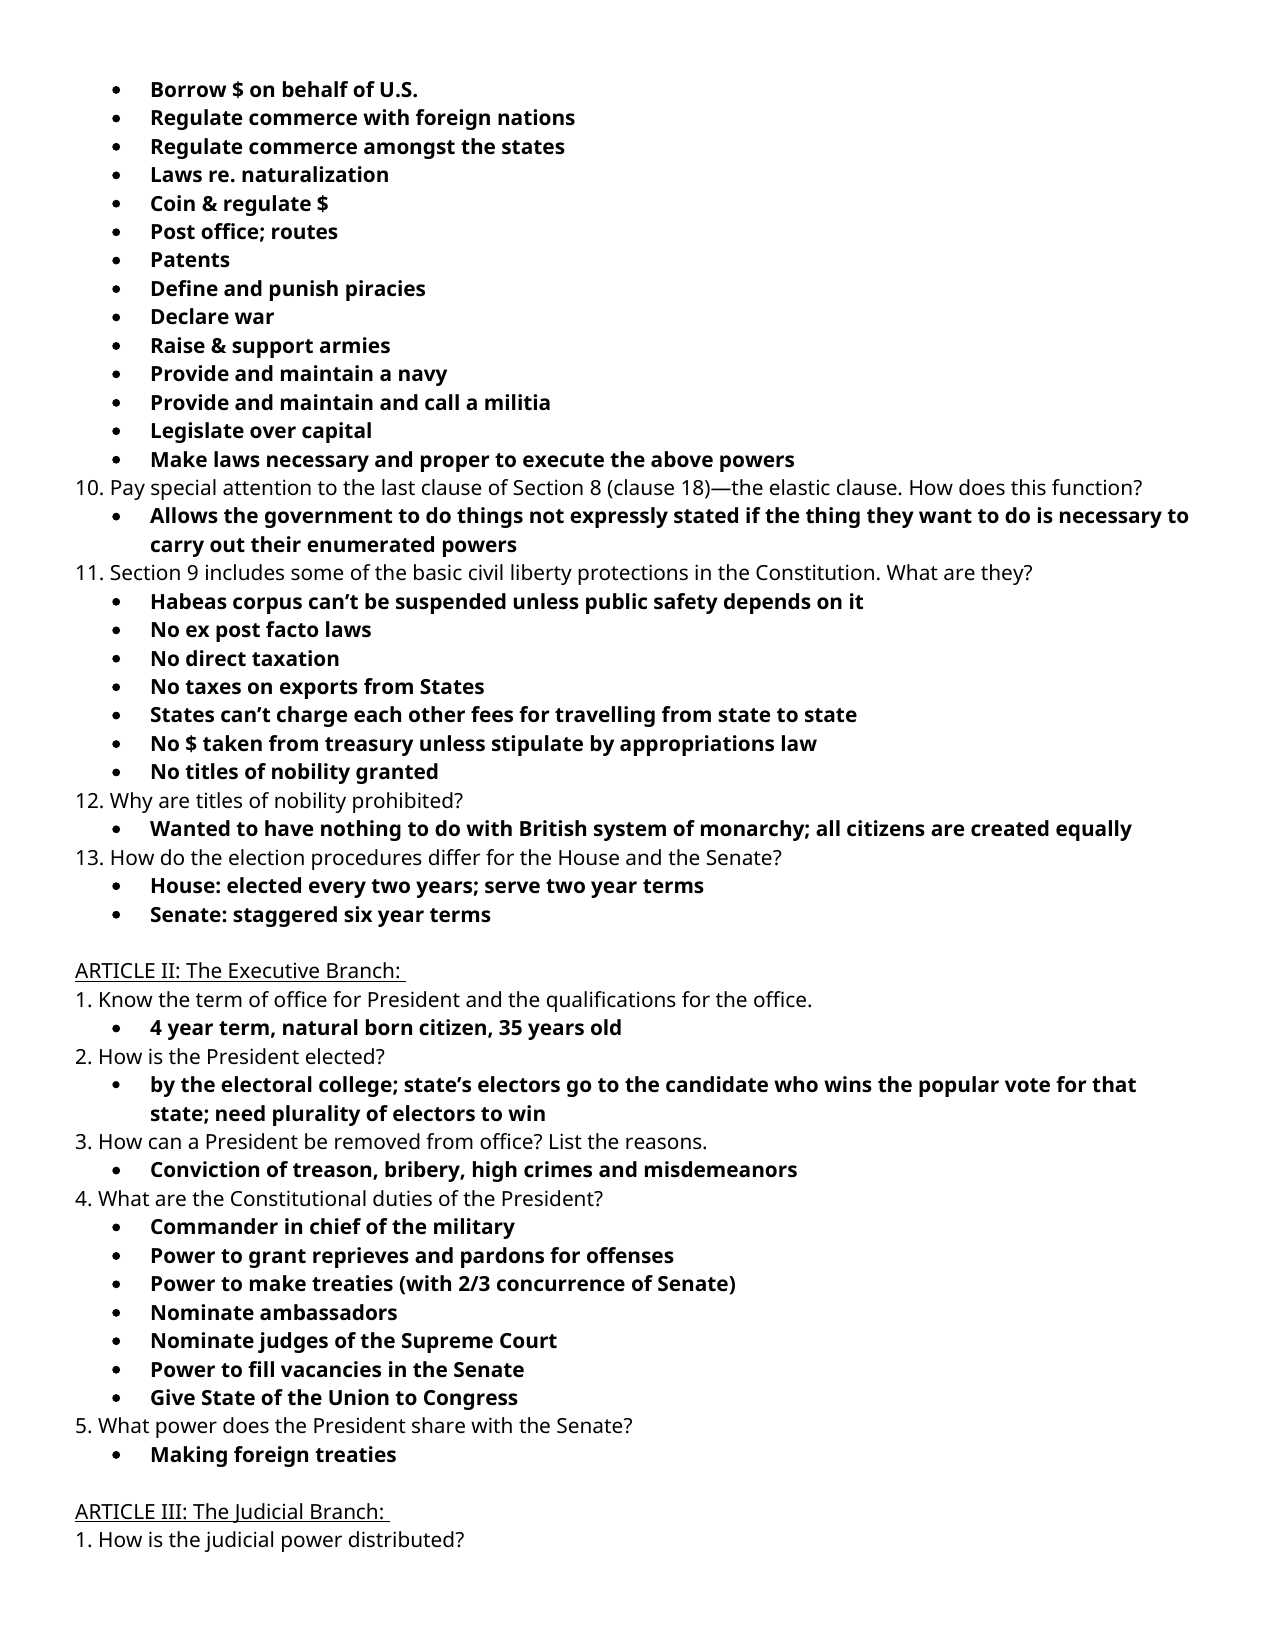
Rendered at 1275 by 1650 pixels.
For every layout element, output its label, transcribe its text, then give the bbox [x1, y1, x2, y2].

list Senate: staggered six year terms [112, 900, 1200, 928]
list Raise & support armies [112, 331, 1200, 359]
list Power to grant reprieves and pardons for offenses [112, 1241, 1200, 1269]
list Allows the government to do things not expressly stated if the thing they want to do is necessary to carry out their enumerated powers [112, 502, 1200, 558]
list Wanted to have nothing to do with British system of monarchy; all citizens are created equally [112, 814, 1200, 843]
list Power to fill vacancies in the Senate [112, 1355, 1200, 1383]
text ARTICLE III: The Judicial Branch: [75, 1497, 1200, 1525]
list Make laws necessary and proper to execute the above powers [112, 445, 1200, 473]
list Legislate over capital [112, 416, 1200, 445]
list Nominate ambassadors [112, 1298, 1200, 1326]
list House: elected every two years; serve two year terms [112, 871, 1200, 900]
text 1. Know the term of office for President and the qualifications for the office. [75, 985, 1200, 1013]
list No ex post facto laws [112, 615, 1200, 644]
list States can’t charge each other fees for travelling from state to state [112, 701, 1200, 729]
list No $ taken from treasury unless stipulate by appropriations law [112, 729, 1200, 757]
list Define and punish piracies [112, 274, 1200, 302]
text 12. Why are titles of nobility prohibited? [75, 786, 1200, 814]
list Commander in chief of the military [112, 1212, 1200, 1241]
list by the electoral college; state’s electors go to the candidate who wins the popular vote for that state; need plurality of electors to win [112, 1070, 1200, 1127]
text 3. How can a President be removed from office? List the reasons. [75, 1127, 1200, 1156]
list No taxes on exports from States [112, 672, 1200, 701]
list Patents [112, 246, 1200, 274]
list Declare war [112, 302, 1200, 331]
list Provide and maintain and call a militia [112, 388, 1200, 416]
list Nominate judges of the Supreme Court [112, 1326, 1200, 1355]
list Conviction of treason, bribery, high crimes and misdemeanors [112, 1156, 1200, 1184]
list Power to make treaties (with 2/3 concurrence of Senate) [112, 1269, 1200, 1298]
list No titles of nobility granted [112, 757, 1200, 786]
list 4 year term, natural born citizen, 35 years old [112, 1013, 1200, 1042]
list Making foreign treaties [112, 1440, 1200, 1468]
list Post office; routes [112, 217, 1200, 246]
text 4. What are the Constitutional duties of the President? [75, 1184, 1200, 1212]
list No direct taxation [112, 644, 1200, 672]
text 13. How do the election procedures differ for the House and the Senate? [75, 843, 1200, 871]
text ARTICLE II: The Executive Branch: [75, 957, 1200, 985]
list Borrow $ on behalf of U.S. [112, 75, 1200, 103]
list Laws re. naturalization [112, 160, 1200, 189]
list Give State of the Union to Congress [112, 1383, 1200, 1412]
list Coin & regulate $ [112, 189, 1200, 217]
list Regulate commerce amongst the states [112, 132, 1200, 160]
list Regulate commerce with foreign nations [112, 103, 1200, 132]
text 5. What power does the President share with the Senate? [75, 1412, 1200, 1440]
text 2. How is the President elected? [75, 1042, 1200, 1070]
text 11. Section 9 includes some of the basic civil liberty protections in the Constitution. What are they? [75, 558, 1200, 587]
list Provide and maintain a navy [112, 359, 1200, 388]
text 10. Pay special attention to the last clause of Section 8 (clause 18)—the elastic clause. How does this function? [75, 473, 1200, 502]
text 1. How is the judicial power distributed? [75, 1525, 1200, 1554]
list Habeas corpus can’t be suspended unless public safety depends on it [112, 587, 1200, 615]
